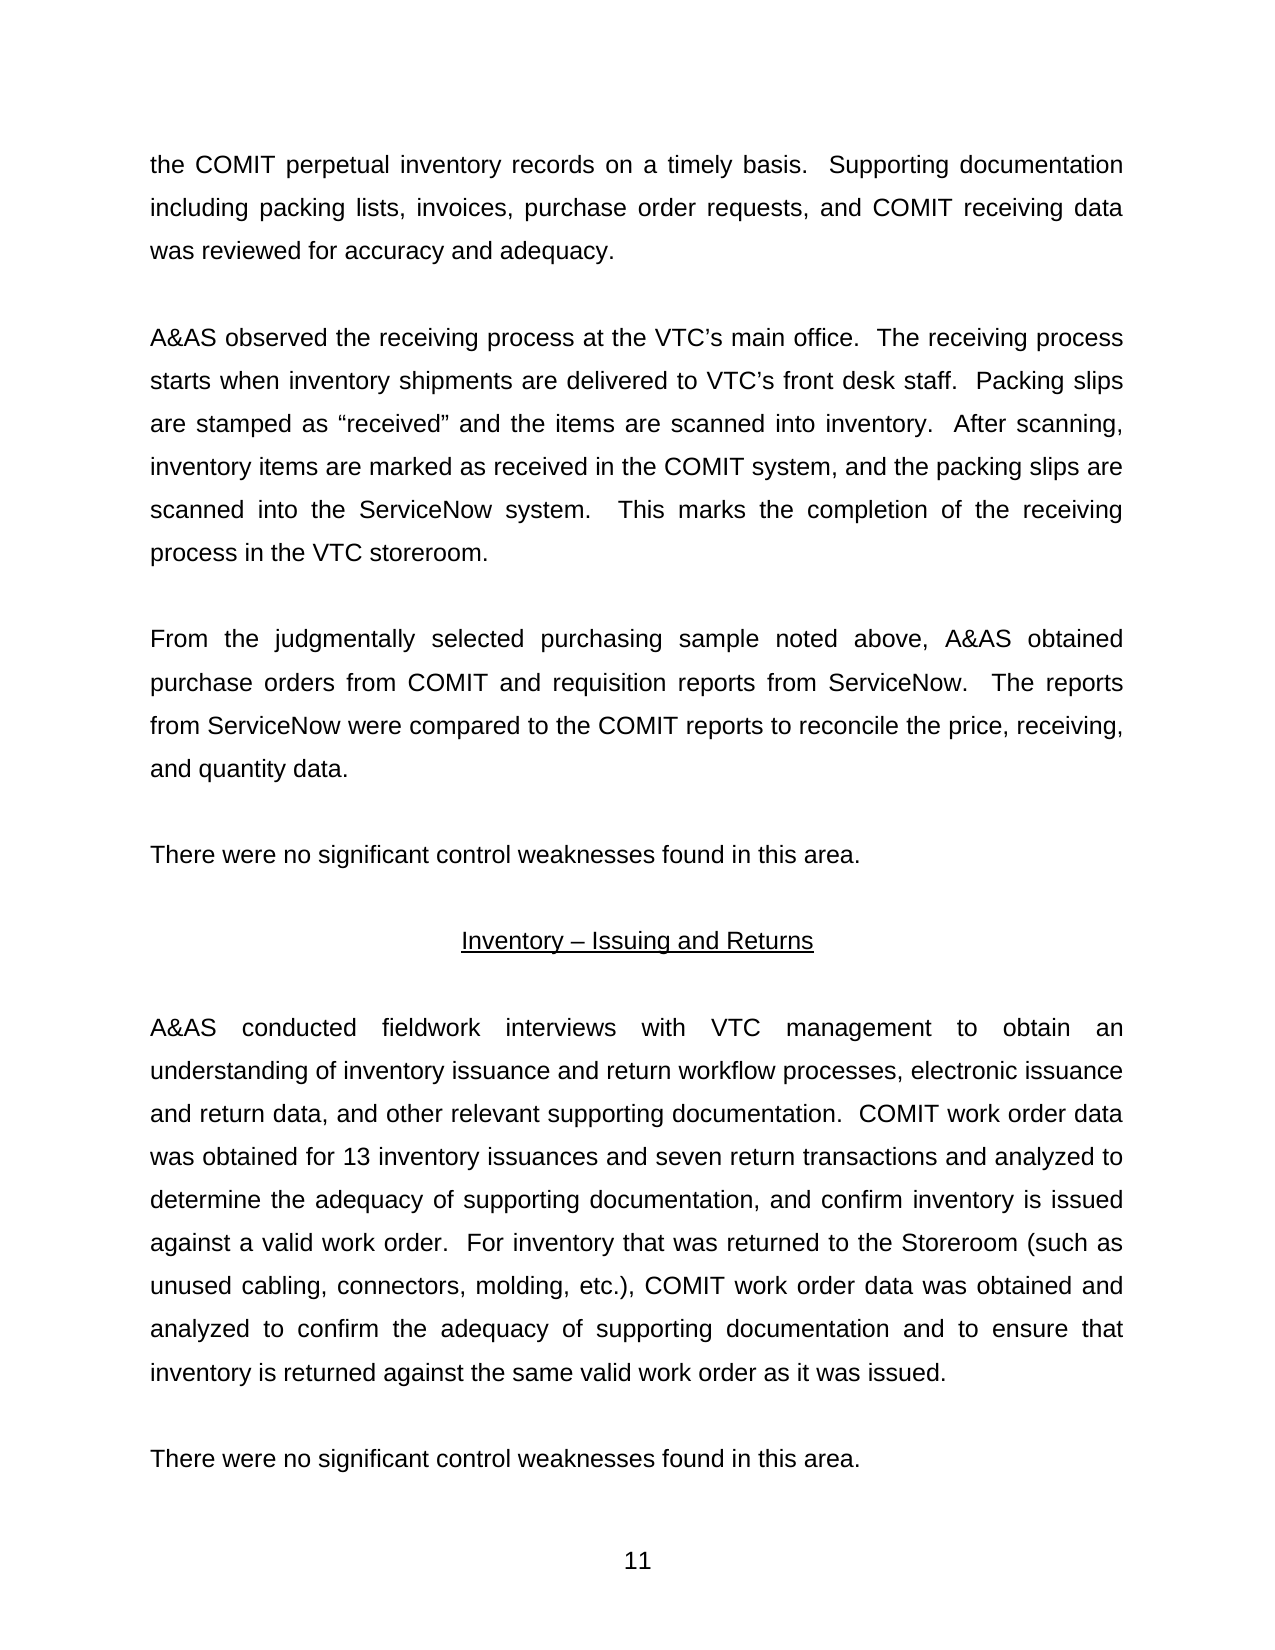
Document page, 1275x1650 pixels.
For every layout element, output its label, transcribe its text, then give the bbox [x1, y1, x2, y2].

text There were no significant control weaknesses found in this area. [150, 840, 1125, 869]
text A&AS observed the receiving process at the VTC’s main office. The receiving process starts when inventory shipments are delivered to VTC’s front desk staff. Packing slips are stamped as “received” and the items are scanned into inventory. After scanning, inventory items are marked as received in the COMIT system, and the packing slips are scanned into the ServiceNow system. This marks the completion of the receiving process in the VTC storeroom. [150, 322, 1125, 567]
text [150, 150, 1125, 265]
text From the judgmentally selected purchasing sample noted above, A&AS obtained purchase orders from COMIT and requisition reports from ServiceNow. The reports from ServiceNow were compared to the COMIT reports to reconcile the price, receiving, and quantity data. [150, 624, 1125, 782]
text A&AS conducted fieldwork interviews with VTC management to obtain an understanding of inventory issuance and return workflow processes, electronic issuance and return data, and other relevant supporting documentation. COMIT work order data was obtained for 13 inventory issuances and seven return transactions and analyzed to determine the adequacy of supporting documentation, and confirm inventory is issued against a valid work order. For inventory that was returned to the Storeroom (such as unused cabling, connectors, molding, etc.), COMIT work order data was obtained and analyzed to confirm the adequacy of supporting documentation and to ensure that inventory is returned against the same valid work order as it was issued. [150, 1012, 1125, 1386]
text Inventory – Issuing and Returns [150, 926, 1125, 955]
text There were no significant control weaknesses found in this area. [150, 1444, 1125, 1472]
